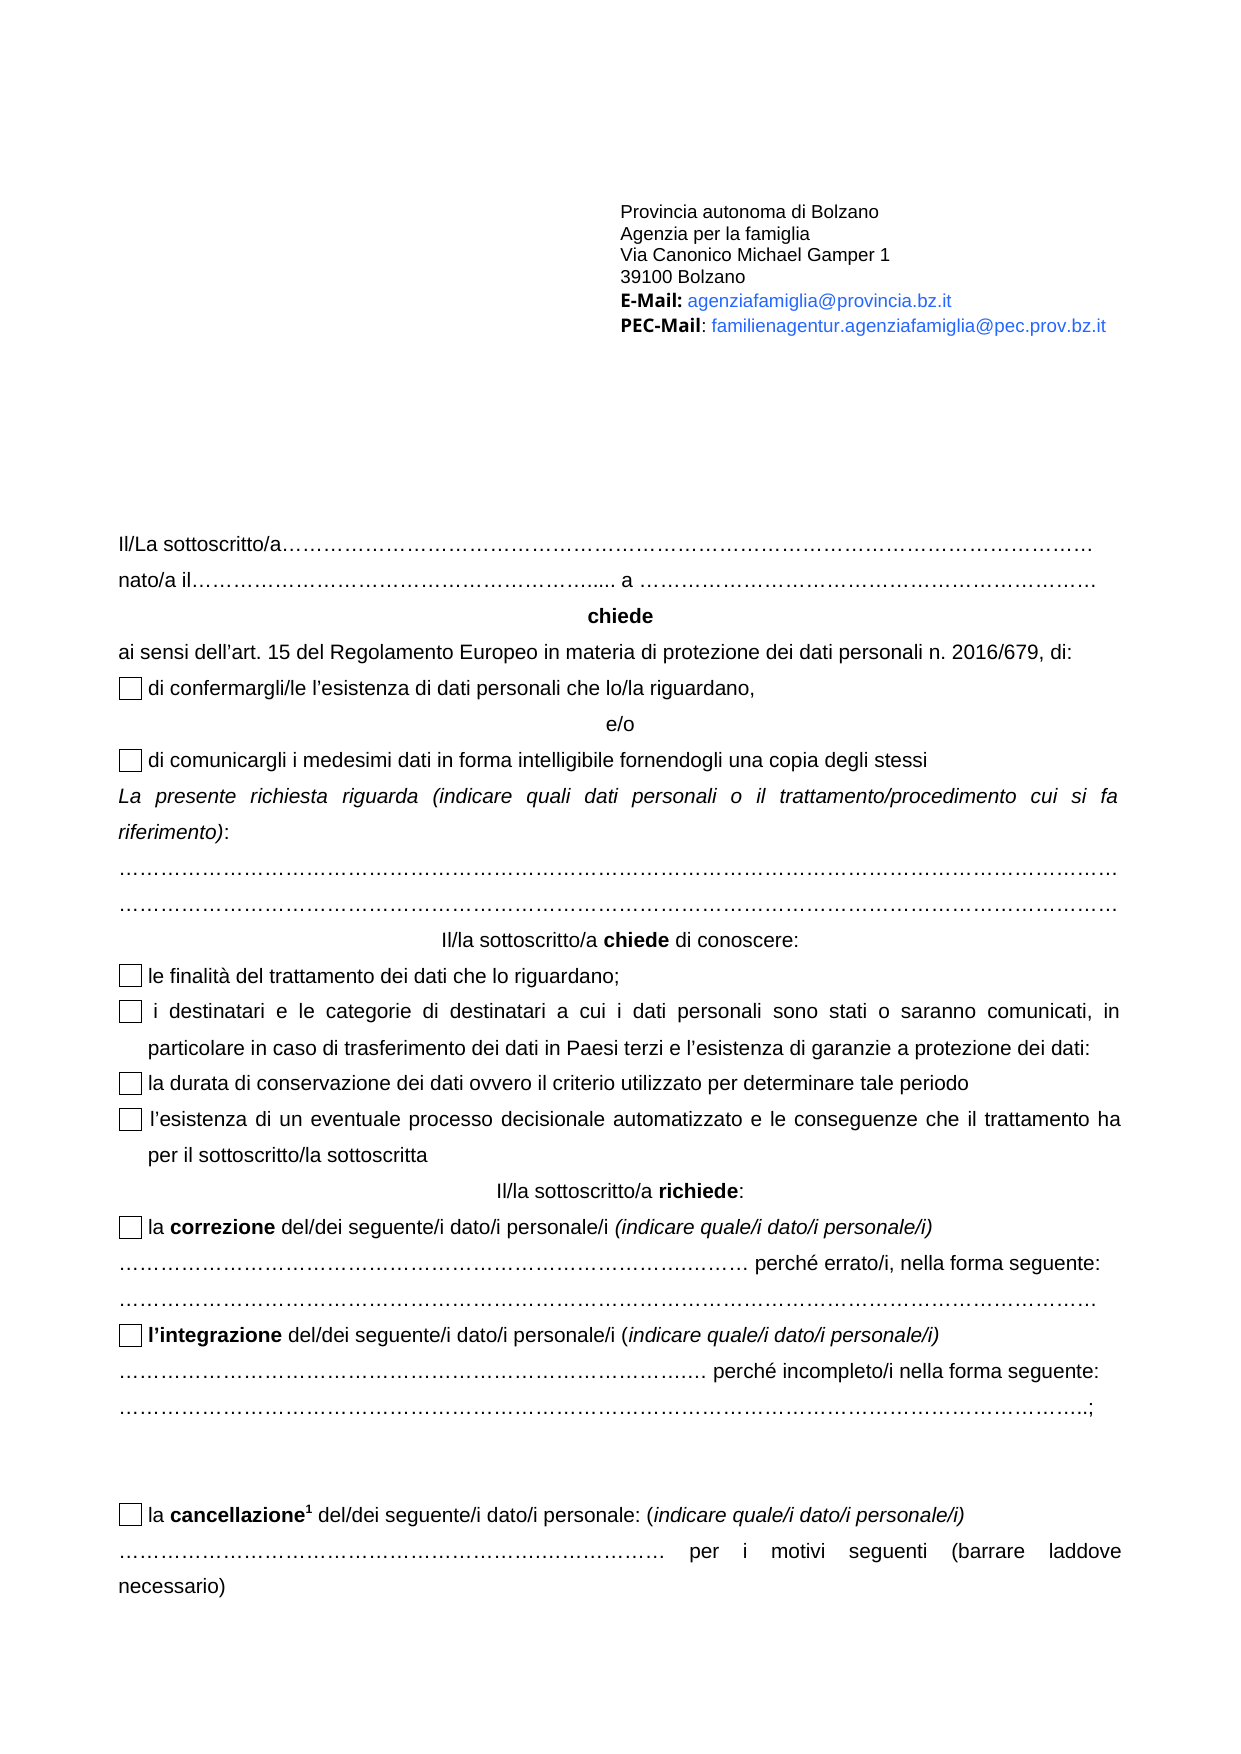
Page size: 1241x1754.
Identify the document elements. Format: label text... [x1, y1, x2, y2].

text ai sensi dell’art. 15 del Regolamento Europeo in materia di protezione dei dati personali n. 2016/679, di: [118, 640, 1122, 664]
text E-Mail: agenziafamiglia@provincia.bz.it [620, 287, 1122, 313]
text Agenzia per la famiglia [620, 222, 1122, 244]
text i destinatari e le categorie di destinatari a cui i dati personali sono stati o saranno comunicati, in particolare in caso di trasferimento dei dati in Paesi terzi e l’esistenza di garanzie a protezione dei dati: [118, 999, 1122, 1059]
text la correzione del/dei seguente/i dato/i personale/i (indicare quale/i dato/i personale/i) [118, 1215, 1122, 1239]
text 39100 Bolzano [620, 266, 1122, 287]
text …………………………………………………………………………………………………………………………… [118, 1287, 1122, 1311]
text l’integrazione del/dei seguente/i dato/i personale/i (indicare quale/i dato/i personale/i) [118, 1323, 1122, 1347]
text Il/la sottoscritto/a chiede di conoscere: [118, 927, 1122, 951]
text ……………………………………………………………………….……… perché errato/i, nella forma seguente: [118, 1251, 1122, 1275]
text ……………………………………………………………………………………………………………………………………………………………………………………………………………………………………………………………… [118, 856, 1122, 916]
text …………………………………………………………………………………………………………………………..; [118, 1395, 1122, 1419]
text nato/a il…………………………………………………..... a ………………………………………………………… [118, 568, 1122, 592]
text Via Canonico Michael Gamper 1 [620, 244, 1122, 266]
text Il/La sottoscritto/a……………………………………………………………………………………………………… [118, 532, 1122, 556]
text PEC-Mail: familienagentur.agenziafamiglia@pec.prov.bz.it [620, 313, 1122, 338]
text Il/la sottoscritto/a richiede: [118, 1179, 1122, 1203]
text e/o [118, 712, 1122, 736]
text La presente richiesta riguarda (indicare quali dati personali o il trattamento/procedimento cui si fa riferimento): [118, 784, 1122, 844]
text l’esistenza di un eventuale processo decisionale automatizzato e le conseguenze che il trattamento ha per il sottoscritto/la sottoscritta [118, 1107, 1122, 1167]
text …………………………………………………….……………… per i motivi seguenti (barrare laddove necessario) [118, 1538, 1122, 1598]
text di confermargli/le l’esistenza di dati personali che lo/la riguardano, [118, 676, 1122, 700]
text le finalità del trattamento dei dati che lo riguardano; [118, 963, 1122, 987]
text la durata di conservazione dei dati ovvero il criterio utilizzato per determinare tale periodo [118, 1071, 1122, 1095]
text chiede [118, 604, 1122, 628]
text di comunicargli i medesimi dati in forma intelligibile fornendogli una copia degli stessi [118, 748, 1122, 772]
text la cancellazione1 del/dei seguente/i dato/i personale: (indicare quale/i dato/i personale/i) [118, 1502, 1122, 1526]
text ……………………………………………………………………….… perché incompleto/i nella forma seguente: [118, 1359, 1122, 1383]
text Provincia autonoma di Bolzano [620, 201, 1122, 222]
